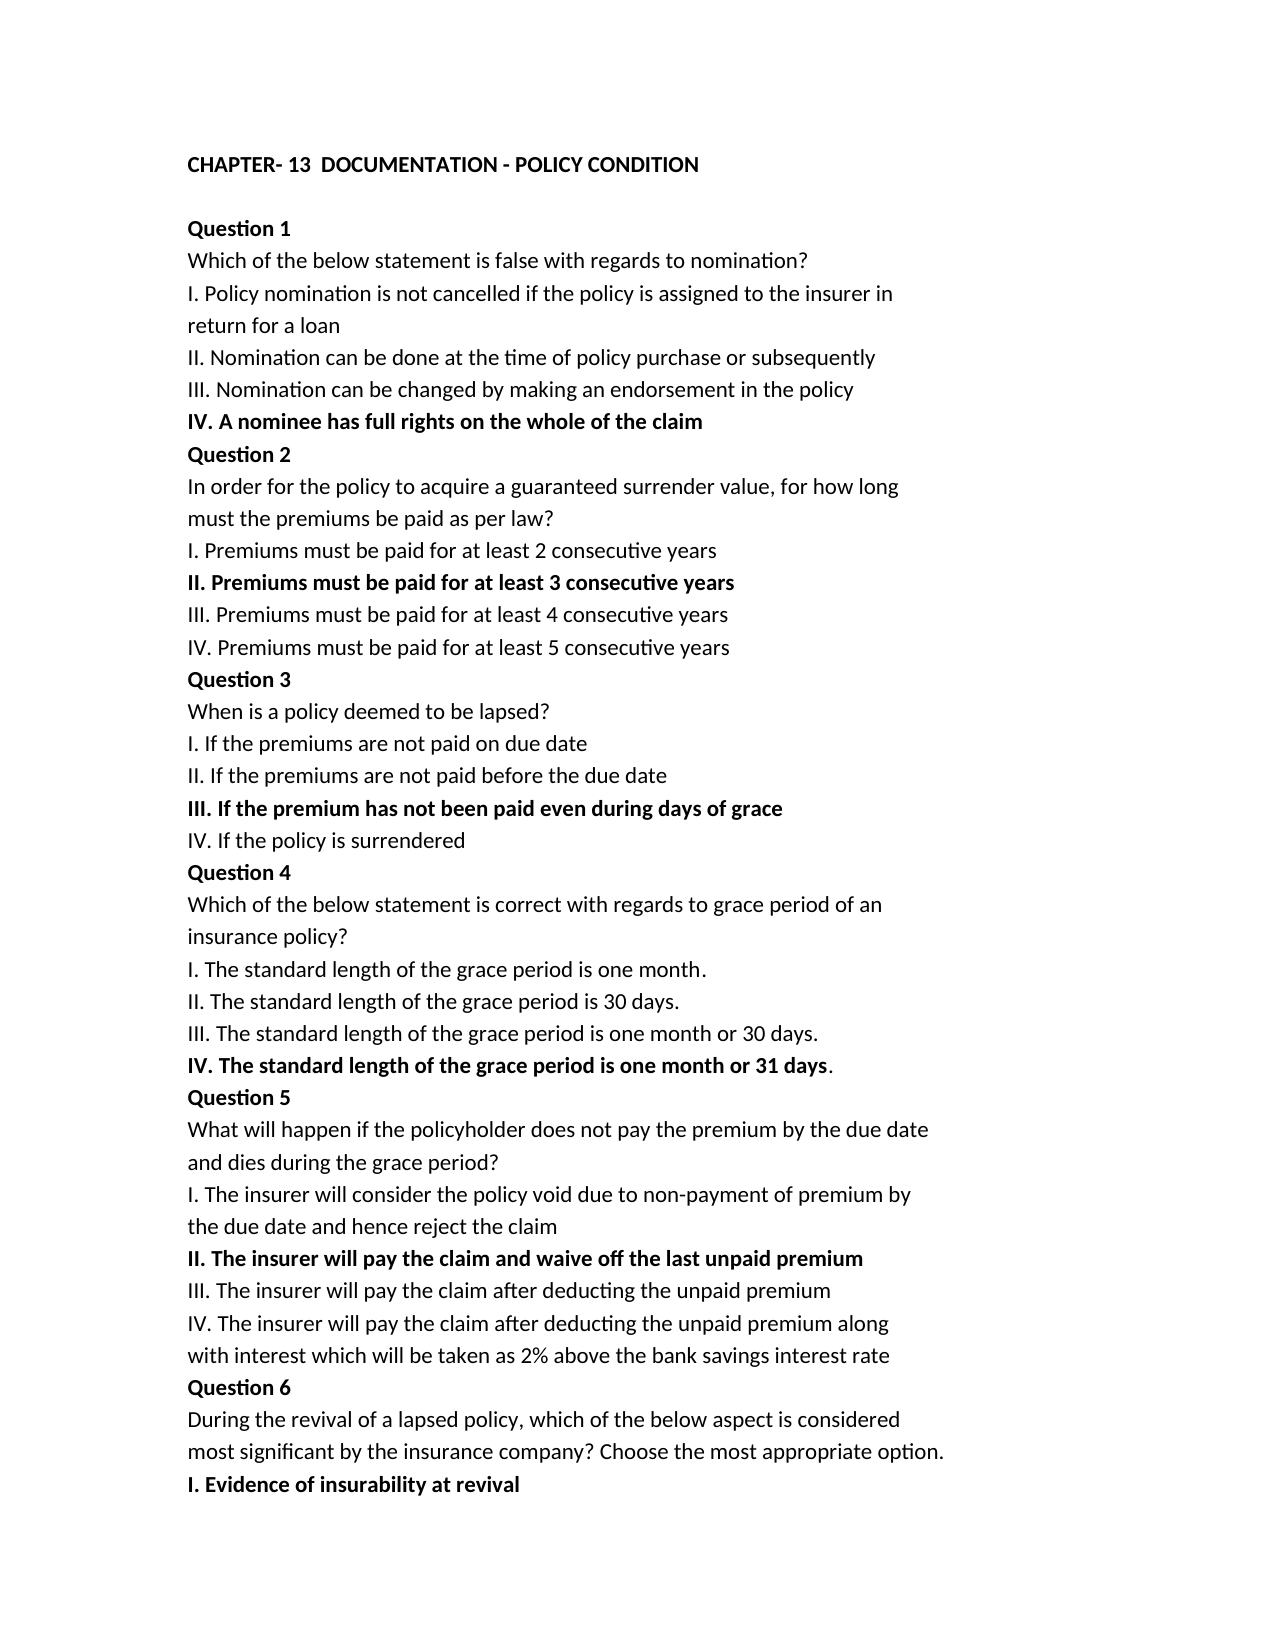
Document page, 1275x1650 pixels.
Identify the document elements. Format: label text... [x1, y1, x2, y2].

text I. If the premiums are not paid on due date [187, 729, 1087, 757]
text IV. The standard length of the grace period is one month or 31 days. [187, 1051, 1087, 1079]
text II. Premiums must be paid for at least 3 consecutive years [187, 568, 1087, 596]
text Question 4 [187, 858, 1087, 886]
text Question 2 [187, 440, 1087, 468]
text During the revival of a lapsed policy, which of the below aspect is considered [187, 1405, 1087, 1433]
text IV. The insurer will pay the claim after deducting the unpaid premium along [187, 1309, 1087, 1337]
text with interest which will be taken as 2% above the bank savings interest rate [187, 1341, 1087, 1369]
text Which of the below statement is false with regards to nomination? [187, 247, 1087, 274]
text Question 5 [187, 1083, 1087, 1111]
text I. Policy nomination is not cancelled if the policy is assigned to the insurer in [187, 279, 1087, 307]
text Question 6 [187, 1373, 1087, 1401]
text IV. Premiums must be paid for at least 5 consecutive years [187, 633, 1087, 661]
text III. If the premium has not been paid even during days of grace [187, 794, 1087, 822]
text IV. If the policy is surrendered [187, 826, 1087, 854]
text and dies during the grace period? [187, 1148, 1087, 1176]
text III. The insurer will pay the claim after deducting the unpaid premium [187, 1277, 1087, 1304]
text In order for the policy to acquire a guaranteed surrender value, for how long [187, 472, 1087, 500]
text I. The standard length of the grace period is one month. [187, 955, 1087, 983]
text II. The standard length of the grace period is 30 days. [187, 987, 1087, 1015]
text Question 1 [187, 214, 1087, 242]
text return for a loan [187, 311, 1087, 339]
text I. Evidence of insurability at revival [187, 1470, 1087, 1498]
text insurance policy? [187, 922, 1087, 951]
text CHAPTER- 13 DOCUMENTATION - POLICY CONDITION [187, 150, 1087, 178]
text IV. A nominee has full rights on the whole of the claim [187, 407, 1087, 436]
text II. Nomination can be done at the time of policy purchase or subsequently [187, 343, 1087, 371]
text the due date and hence reject the claim [187, 1212, 1087, 1240]
text What will happen if the policyholder does not pay the premium by the due date [187, 1116, 1087, 1144]
text most significant by the insurance company? Choose the most appropriate option. [187, 1437, 1087, 1466]
text III. Nomination can be changed by making an endorsement in the policy [187, 375, 1087, 403]
text Question 3 [187, 665, 1087, 693]
text II. The insurer will pay the claim and waive off the last unpaid premium [187, 1244, 1087, 1272]
text III. The standard length of the grace period is one month or 30 days. [187, 1019, 1087, 1047]
text I. The insurer will consider the policy void due to non-payment of premium by [187, 1180, 1087, 1208]
text must the premiums be paid as per law? [187, 504, 1087, 532]
text I. Premiums must be paid for at least 2 consecutive years [187, 536, 1087, 564]
text II. If the premiums are not paid before the due date [187, 762, 1087, 789]
text When is a policy deemed to be lapsed? [187, 697, 1087, 725]
text III. Premiums must be paid for at least 4 consecutive years [187, 601, 1087, 629]
text Which of the below statement is correct with regards to grace period of an [187, 890, 1087, 918]
